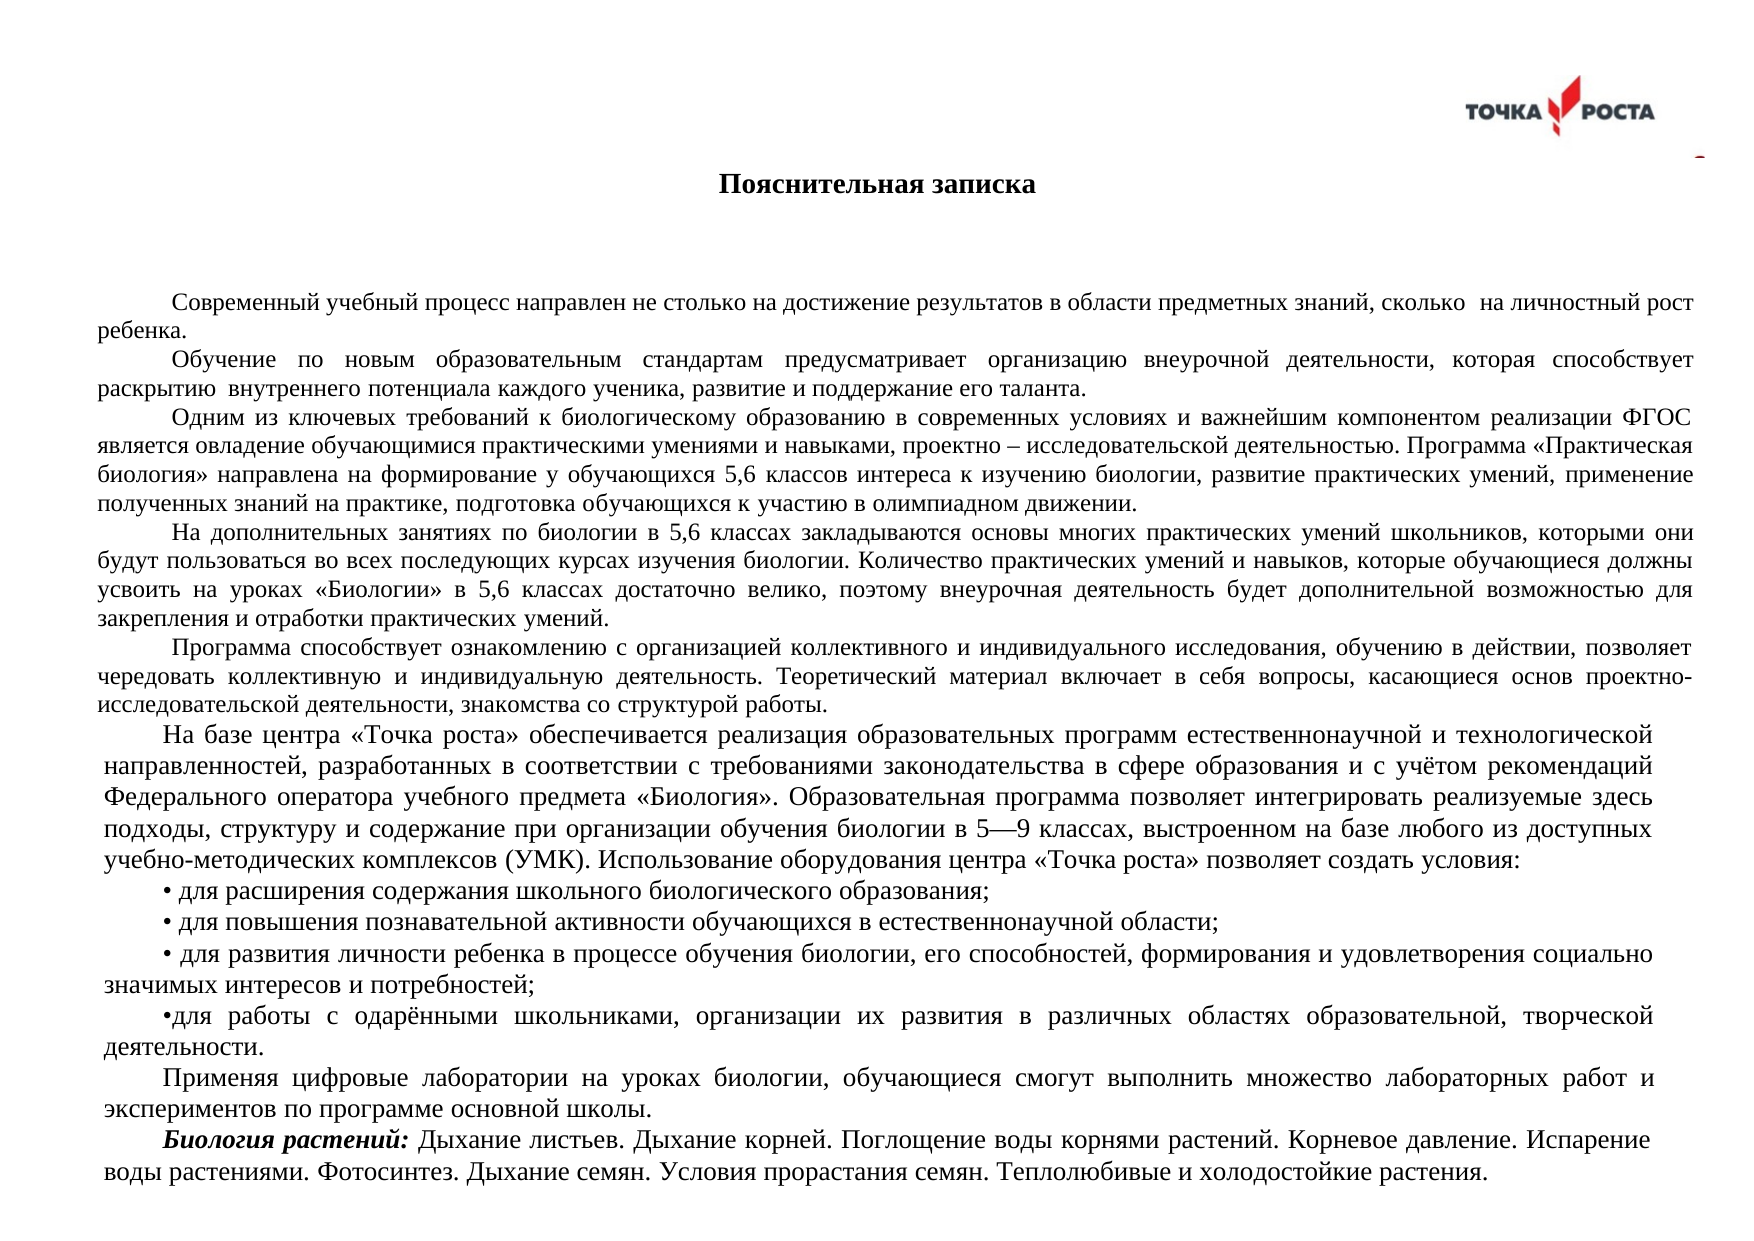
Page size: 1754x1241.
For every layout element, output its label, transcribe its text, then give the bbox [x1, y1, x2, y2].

picture [1465, 75, 1705, 158]
text Одним из ключевых требований к биологическому образованию в современных условиях и важнейшим компонентом реализации ФГОС является овладение обучающимися практическими умениями и навыками, проектно – исследовательской деятельностью. Программа «Практическая биология» направлена на формирование у обучающихся 5,6 классов интереса к изучению биологии, развитие практических умений, применение полученных знаний на практике, подготовка обучающихся к участию в олимпиадном движении. [97, 402, 1694, 517]
list для повышения познавательной активности обучающихся в естественнонаучной области; [162, 906, 1725, 937]
text Обучение по новым образовательным стандартам предусматривает организацию внеурочной деятельности, которая способствует раскрытию внутреннего потенциала каждого ученика, развитие и поддержание его таланта. [97, 344, 1694, 402]
text На базе центра «Точка роста» обеспечивается реализация образовательных программ естественнонаучной и технологической направленностей, разработанных в соответствии с требованиями законодательства в сфере образования и с учётом рекомендаций Федерального оператора учебного предмета «Биология». Образовательная программа позволяет интегрировать реализуемые здесь подходы, структуру и содержание при организации обучения биологии в 5―9 классах, выстроенном на базе любого из доступных учебно-методических комплексов (УМК). Использование оборудования центра «Точка роста» позволяет создать условия: [103, 718, 1655, 874]
text Применяя цифровые лаборатории на уроках биологии, обучающиеся смогут выполнить множество лабораторных работ и экспериментов по программе основной школы. [103, 1061, 1655, 1123]
list для расширения содержания школьного биологического образования; [162, 874, 1725, 905]
subtitle Пояснительная записка [719, 167, 1725, 200]
text Программа способствует ознакомлению с организацией коллективного и индивидуального исследования, обучению в действии, позволяет чередовать коллективную и индивидуальную деятельность. Теоретический материал включает в себя вопросы, касающиеся основ проектно- исследовательской деятельности, знакомства со структурой работы. [97, 632, 1693, 718]
list для работы с одарёнными школьниками, организации их развития в различных областях образовательной, творческой деятельности. [103, 999, 1654, 1061]
list для развития личности ребенка в процессе обучения биологии, его способностей, формирования и удовлетворения социально значимых интересов и потребностей; [103, 937, 1655, 999]
text Современный учебный процесс направлен не столько на достижение результатов в области предметных знаний, сколько на личностный рост ребенка. [97, 287, 1694, 344]
text На дополнительных занятиях по биологии в 5,6 классах закладываются основы многих практических умений школьников, которыми они будут пользоваться во всех последующих курсах изучения биологии. Количество практических умений и навыков, которые обучающиеся должны усвоить на уроках «Биологии» в 5,6 классах достаточно велико, поэтому внеурочная деятельность будет дополнительной возможностью для закрепления и отработки практических умений. [97, 517, 1694, 632]
text Биология растений: Дыхание листьев. Дыхание корней. Поглощение воды корнями растений. Корневое давление. Испарение воды растениями. Фотосинтез. Дыхание семян. Условия прорастания семян. Теплолюбивые и холодостойкие растения. [103, 1123, 1653, 1186]
